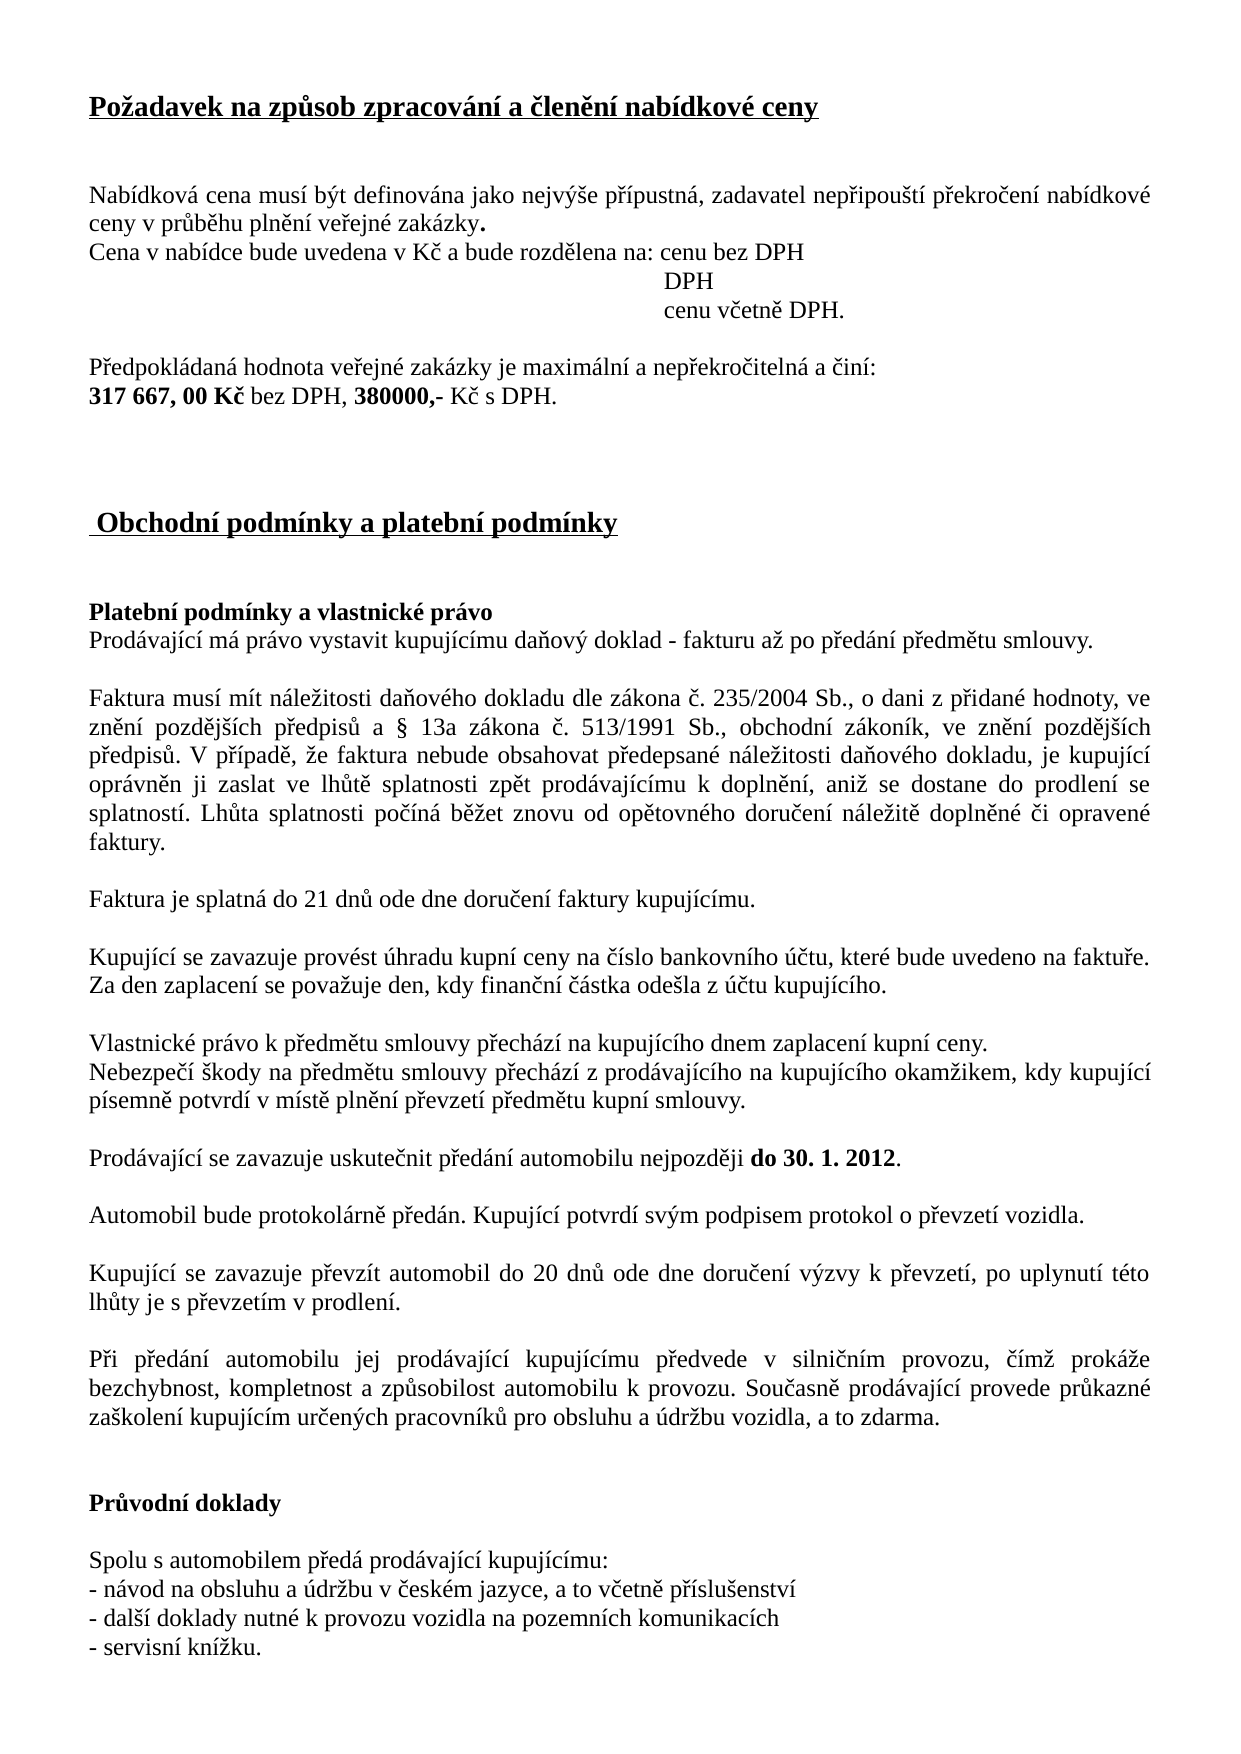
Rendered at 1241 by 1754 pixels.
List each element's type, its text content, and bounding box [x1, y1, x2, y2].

text Požadavek na způsob zpracování a členění nabídkové ceny [89, 89, 1152, 122]
text Automobil bude protokolárně předán. Kupující potvrdí svým podpisem protokol o převzetí vozidla. [89, 1200, 1152, 1229]
text Cena v nabídce bude uvedena v Kč a bude rozdělena na: cenu bez DPH [89, 237, 1152, 266]
text Faktura musí mít náležitosti daňového dokladu dle zákona č. 235/2004 Sb., o dani z přidané hodnoty, ve znění pozdějších předpisů a § 13a zákona č. 513/1991 Sb., obchodní zákoník, ve znění pozdějších předpisů. V případě, že faktura nebude obsahovat předepsané náležitosti daňového dokladu, je kupující oprávněn ji zaslat ve lhůtě splatnosti zpět prodávajícímu k doplnění, aniž se dostane do prodlení se splatností. Lhůta splatnosti počíná běžet znovu od opětovného doručení náležitě doplněné či opravené faktury. [89, 683, 1152, 855]
text Obchodní podmínky a platební podmínky [89, 506, 1152, 539]
text Prodávající má právo vystavit kupujícímu daňový doklad - fakturu až po předání předmětu smlouvy. [89, 625, 1152, 654]
text - servisní knížku. [89, 1632, 1152, 1660]
text Vlastnické právo k předmětu smlouvy přechází na kupujícího dnem zaplacení kupní ceny. [89, 1028, 1152, 1057]
text - další doklady nutné k provozu vozidla na pozemních komunikacích [89, 1603, 1152, 1632]
text Předpokládaná hodnota veřejné zakázky je maximální a nepřekročitelná a činí: [89, 352, 1152, 381]
text Průvodní doklady [89, 1488, 1152, 1517]
text cenu včetně DPH. [89, 295, 1152, 323]
text Nabídková cena musí být definována jako nejvýše přípustná, zadavatel nepřipouští překročení nabídkové ceny v průběhu plnění veřejné zakázky. [89, 180, 1152, 237]
text Platební podmínky a vlastnické právo [89, 597, 1152, 625]
text Při předání automobilu jej prodávající kupujícímu předvede v silničním provozu, čímž prokáže bezchybnost, kompletnost a způsobilost automobilu k provozu. Současně prodávající provede průkazné zaškolení kupujícím určených pracovníků pro obsluhu a údržbu vozidla, a to zdarma. [89, 1344, 1152, 1430]
text Nebezpečí škody na předmětu smlouvy přechází z prodávajícího na kupujícího okamžikem, kdy kupující písemně potvrdí v místě plnění převzetí předmětu kupní smlouvy. [89, 1057, 1152, 1114]
text Kupující se zavazuje provést úhradu kupní ceny na číslo bankovního účtu, které bude uvedeno na faktuře. Za den zaplacení se považuje den, kdy finanční částka odešla z účtu kupujícího. [89, 942, 1152, 999]
text Kupující se zavazuje převzít automobil do 20 dnů ode dne doručení výzvy k převzetí, po uplynutí této lhůty je s převzetím v prodlení. [89, 1258, 1152, 1315]
text 317 667, 00 Kč bez DPH, 380000,- Kč s DPH. [89, 381, 1152, 410]
text DPH [89, 266, 1152, 295]
text - návod na obsluhu a údržbu v českém jazyce, a to včetně příslušenství [89, 1574, 1152, 1603]
text Faktura je splatná do 21 dnů ode dne doručení faktury kupujícímu. [89, 884, 1152, 913]
text Prodávající se zavazuje uskutečnit předání automobilu nejpozději do 30. 1. 2012. [89, 1143, 1152, 1172]
text Spolu s automobilem předá prodávající kupujícímu: [89, 1545, 1152, 1574]
